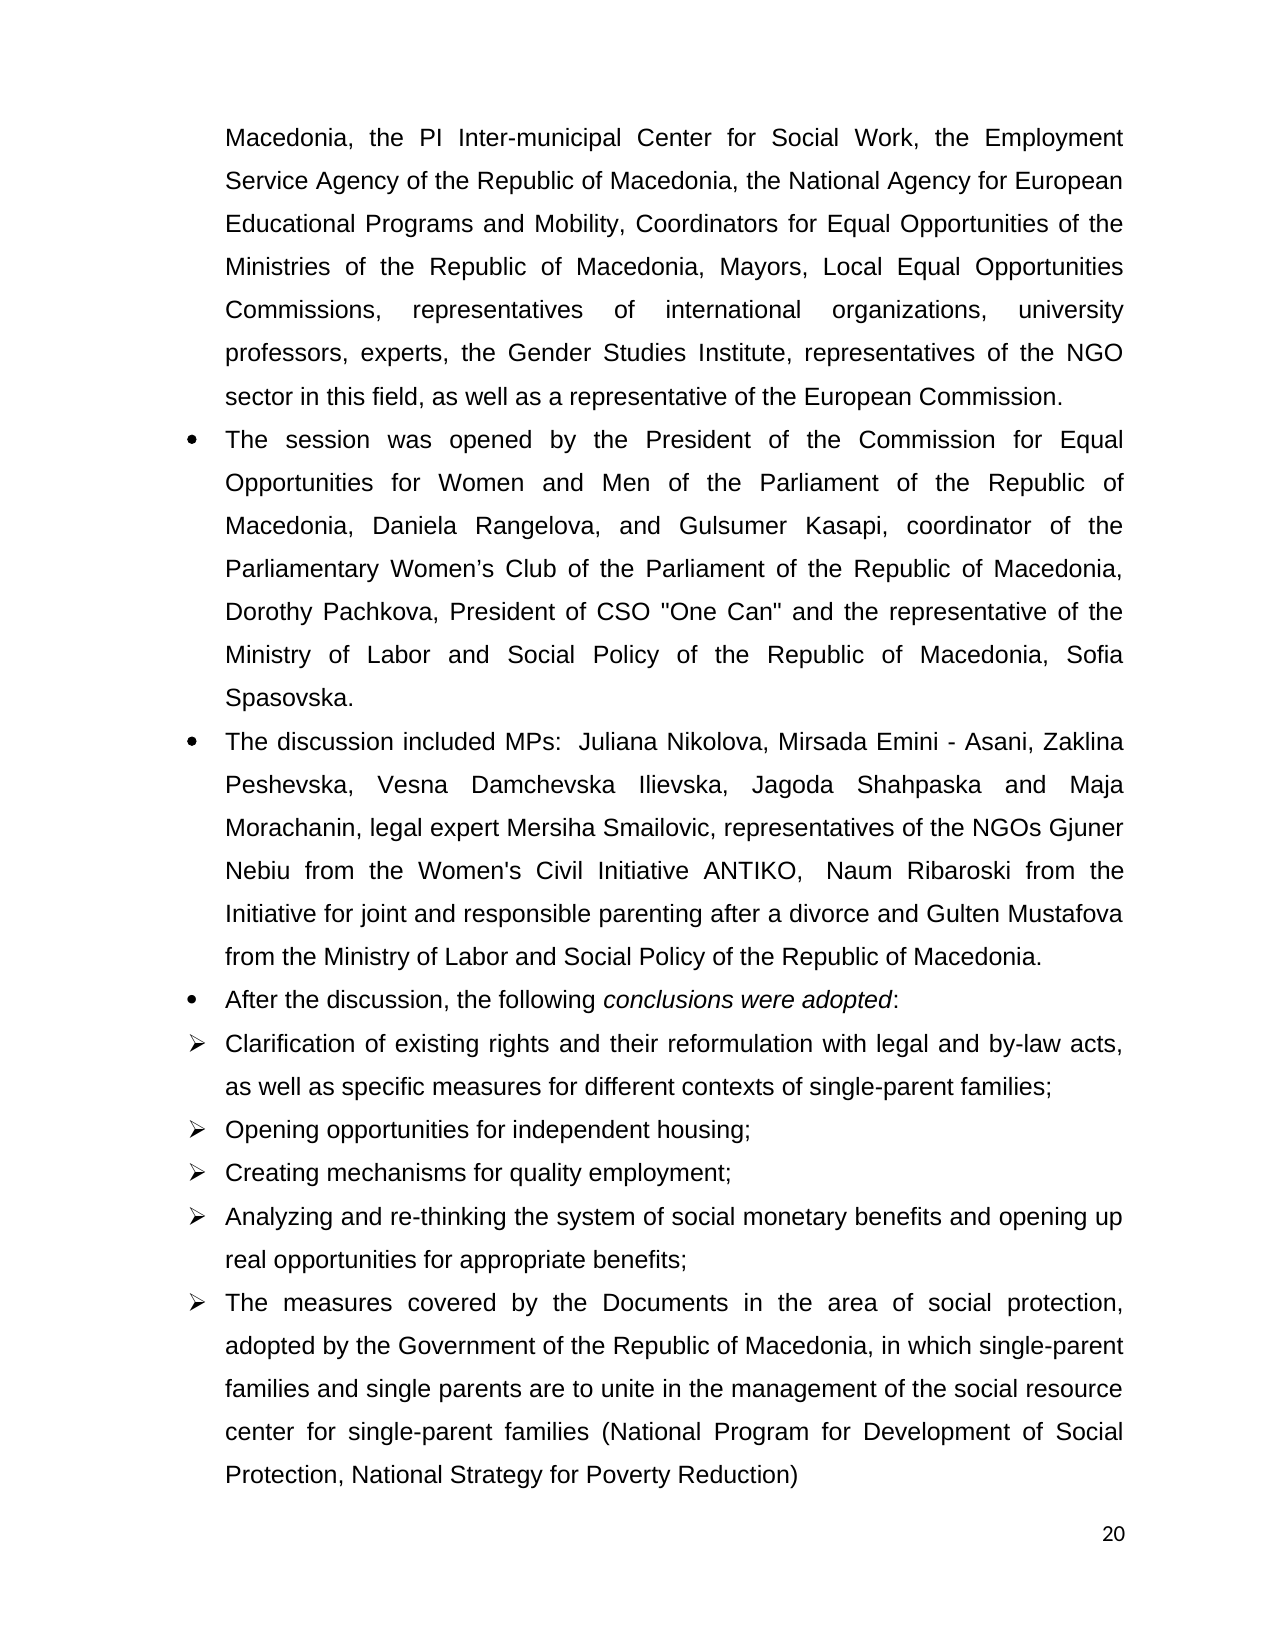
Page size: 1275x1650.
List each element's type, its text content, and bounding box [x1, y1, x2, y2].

list The discussion included MPs: Juliana Nikolova, Mirsada Emini - Asani, Zaklina Peshevska, Vesna Damchevska Ilievska, Jagoda Shahpaska and Maja Morachanin, legal expert Mersiha Smailovic, representatives of the NGOs Gjuner Nebiu from the Women's Civil Initiative ANTIKO, Naum Ribaroski from the Initiative for joint and responsible parenting after a divorce and Gulten Mustafova from the Ministry of Labor and Social Policy of the Republic of Macedonia. [187, 727, 1125, 971]
list Analyzing and re-thinking the system of social monetary benefits and opening up real opportunities for appropriate benefits; [187, 1201, 1125, 1273]
list The measures covered by the Documents in the area of social protection, adopted by the Government of the Republic of Macedonia, in which single-parent families and single parents are to unite in the management of the social resource center for single-parent families (National Program for Development of Social Protection, National Strategy for Poverty Reduction) [187, 1288, 1125, 1489]
list The session was opened by the President of the Commission for Equal Opportunities for Women and Men of the Parliament of the Republic of Macedonia, Daniela Rangelova, and Gulsumer Kasapi, coordinator of the Parliamentary Women’s Club of the Parliament of the Republic of Macedonia, Dorothy Pachkova, President of CSO "One Can" and the representative of the Ministry of Labor and Social Policy of the Republic of Macedonia, Sofia Spasovska. [187, 424, 1125, 712]
list Opening opportunities for independent housing; [187, 1115, 1125, 1144]
list After the discussion, the following conclusions were adopted: [187, 985, 1125, 1014]
list Clarification of existing rights and their reformulation with legal and by-law acts, as well as specific measures for different contexts of single-parent families; [187, 1029, 1125, 1101]
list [187, 123, 1125, 410]
list Creating mechanisms for quality employment; [187, 1158, 1125, 1187]
